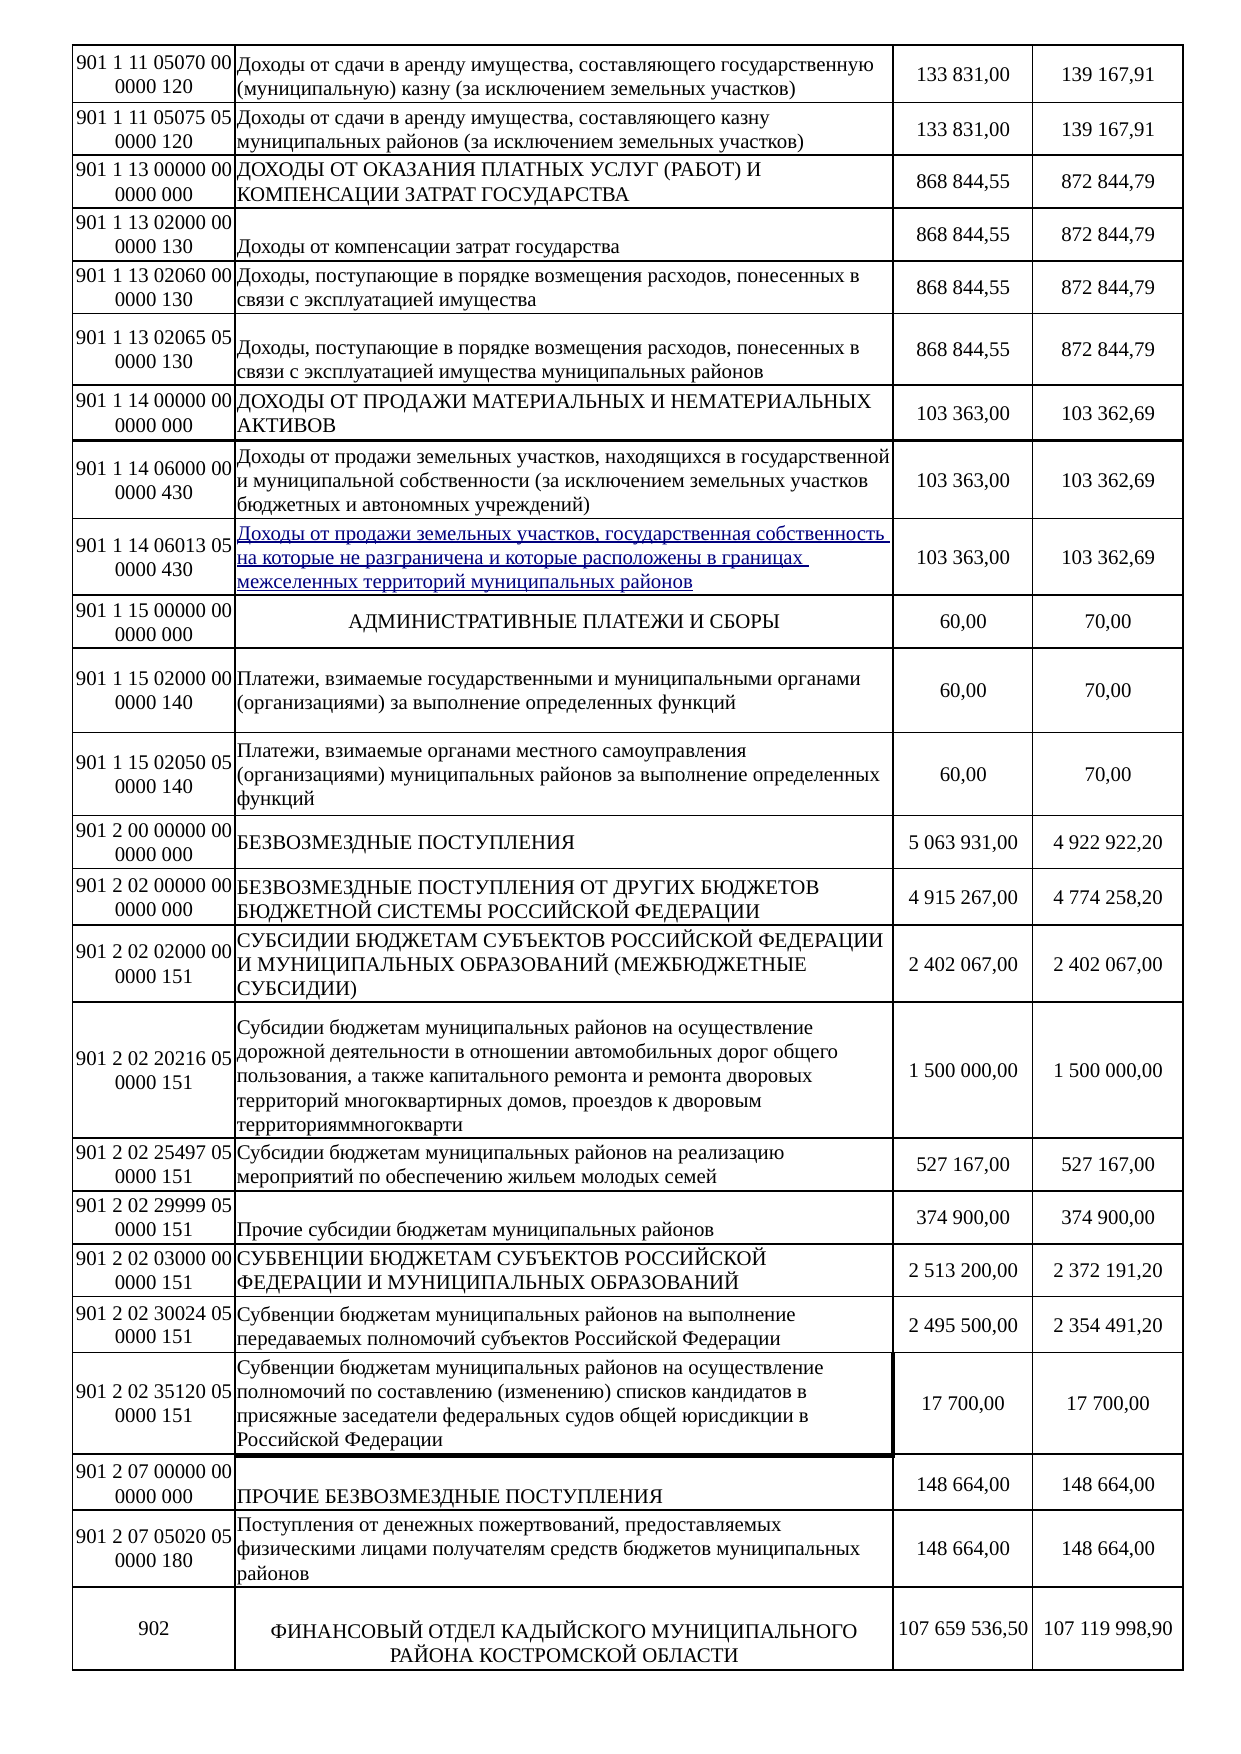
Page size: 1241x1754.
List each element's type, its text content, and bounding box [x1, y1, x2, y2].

table_cell 103 362,69 [1033, 442, 1182, 517]
table_cell 60,00 [894, 596, 1032, 647]
table_cell 901 2 07 05020 05 0000 180 [73, 1511, 234, 1586]
table_cell 148 664,00 [1033, 1455, 1182, 1509]
table_cell 901 2 02 35120 05 0000 151 [73, 1353, 234, 1453]
table_cell 901 1 13 00000 00 0000 000 [73, 156, 234, 207]
table_cell Субсидии бюджетам муниципальных районов на осуществление дорожной деятельности в отношении автомобильных дорог общего пользования, а также капитального ремонта и ремонта дворовых территорий многоквартирных домов, проездов к дворовым территорияммногокварти [236, 1003, 892, 1137]
table_cell 70,00 [1033, 596, 1182, 647]
table_cell 107 659 536,50 [894, 1588, 1032, 1669]
table_cell 70,00 [1033, 733, 1182, 815]
table_cell Прочие субсидии бюджетам муниципальных районов [236, 1192, 892, 1243]
table_cell ДОХОДЫ ОТ ОКАЗАНИЯ ПЛАТНЫХ УСЛУГ (РАБОТ) И КОМПЕНСАЦИИ ЗАТРАТ ГОСУДАРСТВА [236, 156, 892, 207]
table_cell 868 844,55 [894, 156, 1032, 207]
table_cell ФИНАНСОВЫЙ ОТДЕЛ КАДЫЙСКОГО МУНИЦИПАЛЬНОГО РАЙОНА КОСТРОМСКОЙ ОБЛАСТИ [236, 1588, 892, 1669]
table_cell Доходы от сдачи в аренду имущества, составляющего государственную (муниципальную) казну (за исключением земельных участков) [236, 46, 892, 101]
table_cell 868 844,55 [894, 209, 1032, 260]
table_cell Субвенции бюджетам муниципальных районов на осуществление полномочий по составлению (изменению) списков кандидатов в присяжные заседатели федеральных судов общей юрисдикции в Российской Федерации [236, 1353, 891, 1453]
table_cell Доходы, поступающие в порядке возмещения расходов, понесенных в связи с эксплуатацией имущества [236, 262, 892, 313]
table_cell 70,00 [1033, 649, 1182, 732]
table_cell 901 1 14 00000 00 0000 000 [73, 386, 234, 439]
table_cell 901 1 13 02000 00 0000 130 [73, 209, 234, 260]
table_cell 901 2 02 29999 05 0000 151 [73, 1192, 234, 1243]
table_cell 4 774 258,20 [1033, 869, 1182, 924]
table_cell 901 2 00 00000 00 0000 000 [73, 816, 234, 867]
table_cell 901 2 02 02000 00 0000 151 [73, 926, 234, 1001]
table_cell 139 167,91 [1033, 46, 1182, 101]
table_cell 103 363,00 [894, 442, 1032, 517]
table_cell 901 2 02 00000 00 0000 000 [73, 869, 234, 924]
table_cell 2 402 067,00 [1033, 926, 1182, 1001]
table_cell 901 2 07 00000 00 0000 000 [73, 1455, 234, 1509]
table_cell 2 372 191,20 [1033, 1245, 1182, 1296]
table_cell 868 844,55 [894, 314, 1032, 384]
table_cell 872 844,79 [1033, 156, 1182, 207]
table_cell 527 167,00 [894, 1139, 1032, 1190]
table_cell 5 063 931,00 [894, 816, 1032, 867]
table_cell 2 495 500,00 [894, 1297, 1032, 1352]
table_cell АДМИНИСТРАТИВНЫЕ ПЛАТЕЖИ И СБОРЫ [236, 596, 892, 647]
table_cell 872 844,79 [1033, 314, 1182, 384]
table_cell 17 700,00 [1033, 1353, 1182, 1453]
table_cell 901 2 02 20216 05 0000 151 [73, 1003, 234, 1137]
table_cell 901 1 11 05070 00 0000 120 [73, 46, 234, 101]
table_cell 103 362,69 [1033, 519, 1182, 594]
table_cell Платежи, взимаемые государственными и муниципальными органами (организациями) за выполнение определенных функций [236, 649, 892, 732]
table_cell 1 500 000,00 [894, 1003, 1032, 1137]
table_cell 901 1 13 02060 00 0000 130 [73, 262, 234, 313]
table_cell 4 915 267,00 [894, 869, 1032, 924]
table_cell 902 [73, 1588, 234, 1669]
table_cell 901 2 02 03000 00 0000 151 [73, 1245, 234, 1296]
table_cell 17 700,00 [895, 1353, 1032, 1453]
table_cell 901 1 15 02000 00 0000 140 [73, 649, 234, 732]
table_cell 872 844,79 [1033, 209, 1182, 260]
table_cell 901 1 11 05075 05 0000 120 [73, 103, 234, 154]
table_cell Доходы от сдачи в аренду имущества, составляющего казну муниципальных районов (за исключением земельных участков) [236, 103, 892, 154]
table_cell 901 1 14 06000 00 0000 430 [73, 442, 234, 517]
table_cell 872 844,79 [1033, 262, 1182, 313]
table_cell БЕЗВОЗМЕЗДНЫЕ ПОСТУПЛЕНИЯ ОТ ДРУГИХ БЮДЖЕТОВ БЮДЖЕТНОЙ СИСТЕМЫ РОССИЙСКОЙ ФЕДЕРАЦИИ [236, 869, 892, 924]
table_cell 60,00 [894, 733, 1032, 815]
table_cell 901 2 02 25497 05 0000 151 [73, 1139, 234, 1190]
table_cell 868 844,55 [894, 262, 1032, 313]
table_cell 148 664,00 [894, 1455, 1032, 1509]
table_cell 103 363,00 [894, 386, 1032, 439]
table_cell 103 362,69 [1033, 386, 1182, 439]
table_cell 2 513 200,00 [894, 1245, 1032, 1296]
table_cell 374 900,00 [1033, 1192, 1182, 1243]
table_cell 901 1 13 02065 05 0000 130 [73, 314, 234, 384]
table_cell 103 363,00 [894, 519, 1032, 594]
table_cell ПРОЧИЕ БЕЗВОЗМЕЗДНЫЕ ПОСТУПЛЕНИЯ [236, 1458, 892, 1509]
table_cell 139 167,91 [1033, 103, 1182, 154]
table_cell Доходы от продажи земельных участков, государственная собственность на которые не разграничена и которые расположены в границах межселенных территорий муниципальных районов [236, 519, 892, 594]
table_cell Поступления от денежных пожертвований, предоставляемых физическими лицами получателям средств бюджетов муниципальных районов [236, 1511, 892, 1586]
table_cell СУБВЕНЦИИ БЮДЖЕТАМ СУБЪЕКТОВ РОССИЙСКОЙ ФЕДЕРАЦИИ И МУНИЦИПАЛЬНЫХ ОБРАЗОВАНИЙ [236, 1245, 892, 1296]
table_cell 901 1 15 02050 05 0000 140 [73, 733, 234, 815]
table_cell 4 922 922,20 [1033, 816, 1182, 867]
table_cell 2 402 067,00 [894, 926, 1032, 1001]
table_cell 901 1 15 00000 00 0000 000 [73, 596, 234, 647]
table_cell Платежи, взимаемые органами местного самоуправления (организациями) муниципальных районов за выполнение определенных функций [236, 733, 892, 815]
table_cell 527 167,00 [1033, 1139, 1182, 1190]
table_cell СУБСИДИИ БЮДЖЕТАМ СУБЪЕКТОВ РОССИЙСКОЙ ФЕДЕРАЦИИ И МУНИЦИПАЛЬНЫХ ОБРАЗОВАНИЙ (МЕЖБЮДЖЕТНЫЕ СУБСИДИИ) [236, 926, 892, 1001]
table_cell ДОХОДЫ ОТ ПРОДАЖИ МАТЕРИАЛЬНЫХ И НЕМАТЕРИАЛЬНЫХ АКТИВОВ [236, 386, 892, 439]
table_cell 1 500 000,00 [1033, 1003, 1182, 1137]
table_cell 901 1 14 06013 05 0000 430 [73, 519, 234, 594]
table_cell Субвенции бюджетам муниципальных районов на выполнение передаваемых полномочий субъектов Российской Федерации [236, 1297, 892, 1352]
table_cell Доходы от продажи земельных участков, находящихся в государственной и муниципальной собственности (за исключением земельных участков бюджетных и автономных учреждений) [236, 442, 892, 517]
table_cell Доходы от компенсации затрат государства [236, 209, 892, 260]
table_cell 133 831,00 [894, 46, 1032, 101]
table_cell 133 831,00 [894, 103, 1032, 154]
table_cell 901 2 02 30024 05 0000 151 [73, 1297, 234, 1352]
table_cell БЕЗВОЗМЕЗДНЫЕ ПОСТУПЛЕНИЯ [236, 816, 892, 867]
table_cell Доходы, поступающие в порядке возмещения расходов, понесенных в связи с эксплуатацией имущества муниципальных районов [236, 314, 892, 384]
table_cell 107 119 998,90 [1033, 1588, 1182, 1669]
table_cell 148 664,00 [1033, 1511, 1182, 1586]
table_cell 2 354 491,20 [1033, 1297, 1182, 1352]
table_cell 148 664,00 [894, 1511, 1032, 1586]
table_cell 374 900,00 [894, 1192, 1032, 1243]
table_cell 60,00 [894, 649, 1032, 732]
table_cell Субсидии бюджетам муниципальных районов на реализацию мероприятий по обеспечению жильем молодых семей [236, 1139, 892, 1190]
